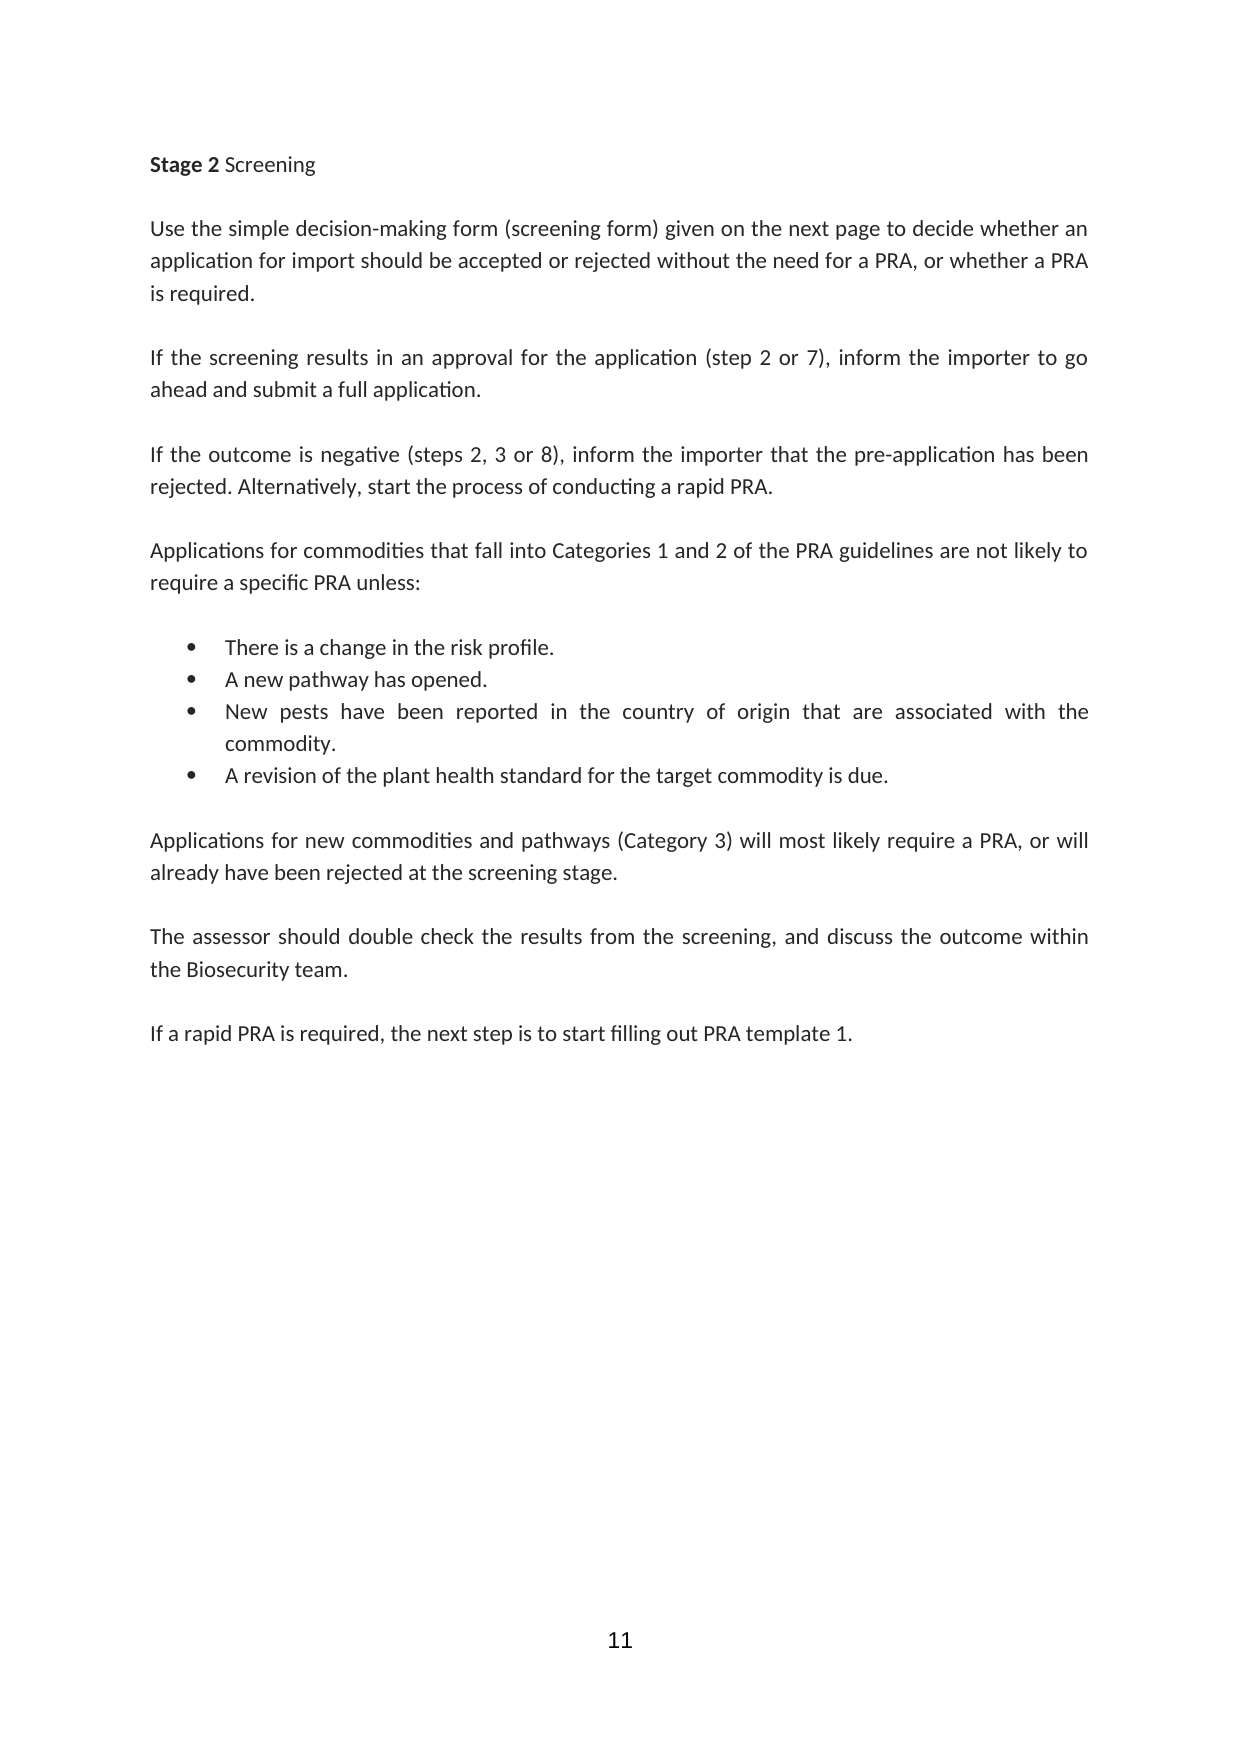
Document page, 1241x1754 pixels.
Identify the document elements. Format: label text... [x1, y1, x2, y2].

text Stage 2 Screening [150, 150, 1090, 178]
list A revision of the plant health standard for the target commodity is due. [187, 762, 1090, 789]
text If a rapid PRA is required, the next step is to start filling out PRA template 1. [150, 1019, 1090, 1047]
text Applications for new commodities and pathways (Category 3) will most likely require a PRA, or will already have been rejected at the screening stage. [150, 826, 1090, 886]
list There is a change in the risk profile. [187, 633, 1090, 661]
text If the outcome is negative (steps 2, 3 or 8), inform the importer that the pre-application has been rejected. Alternatively, start the process of conducting a rapid PRA. [150, 440, 1090, 500]
list New pests have been reported in the country of origin that are associated with the commodity. [187, 697, 1090, 757]
text Applications for commodities that fall into Categories 1 and 2 of the PRA guidelines are not likely to require a specific PRA unless: [150, 536, 1090, 596]
text If the screening results in an approval for the application (step 2 or 7), inform the importer to go ahead and submit a full application. [150, 343, 1090, 403]
text Use the simple decision-making form (screening form) given on the next page to decide whether an application for import should be accepted or rejected without the need for a PRA, or whether a PRA is required. [150, 214, 1090, 307]
list A new pathway has opened. [187, 665, 1090, 693]
text The assessor should double check the results from the screening, and discuss the outcome within the Biosecurity team. [150, 922, 1090, 983]
